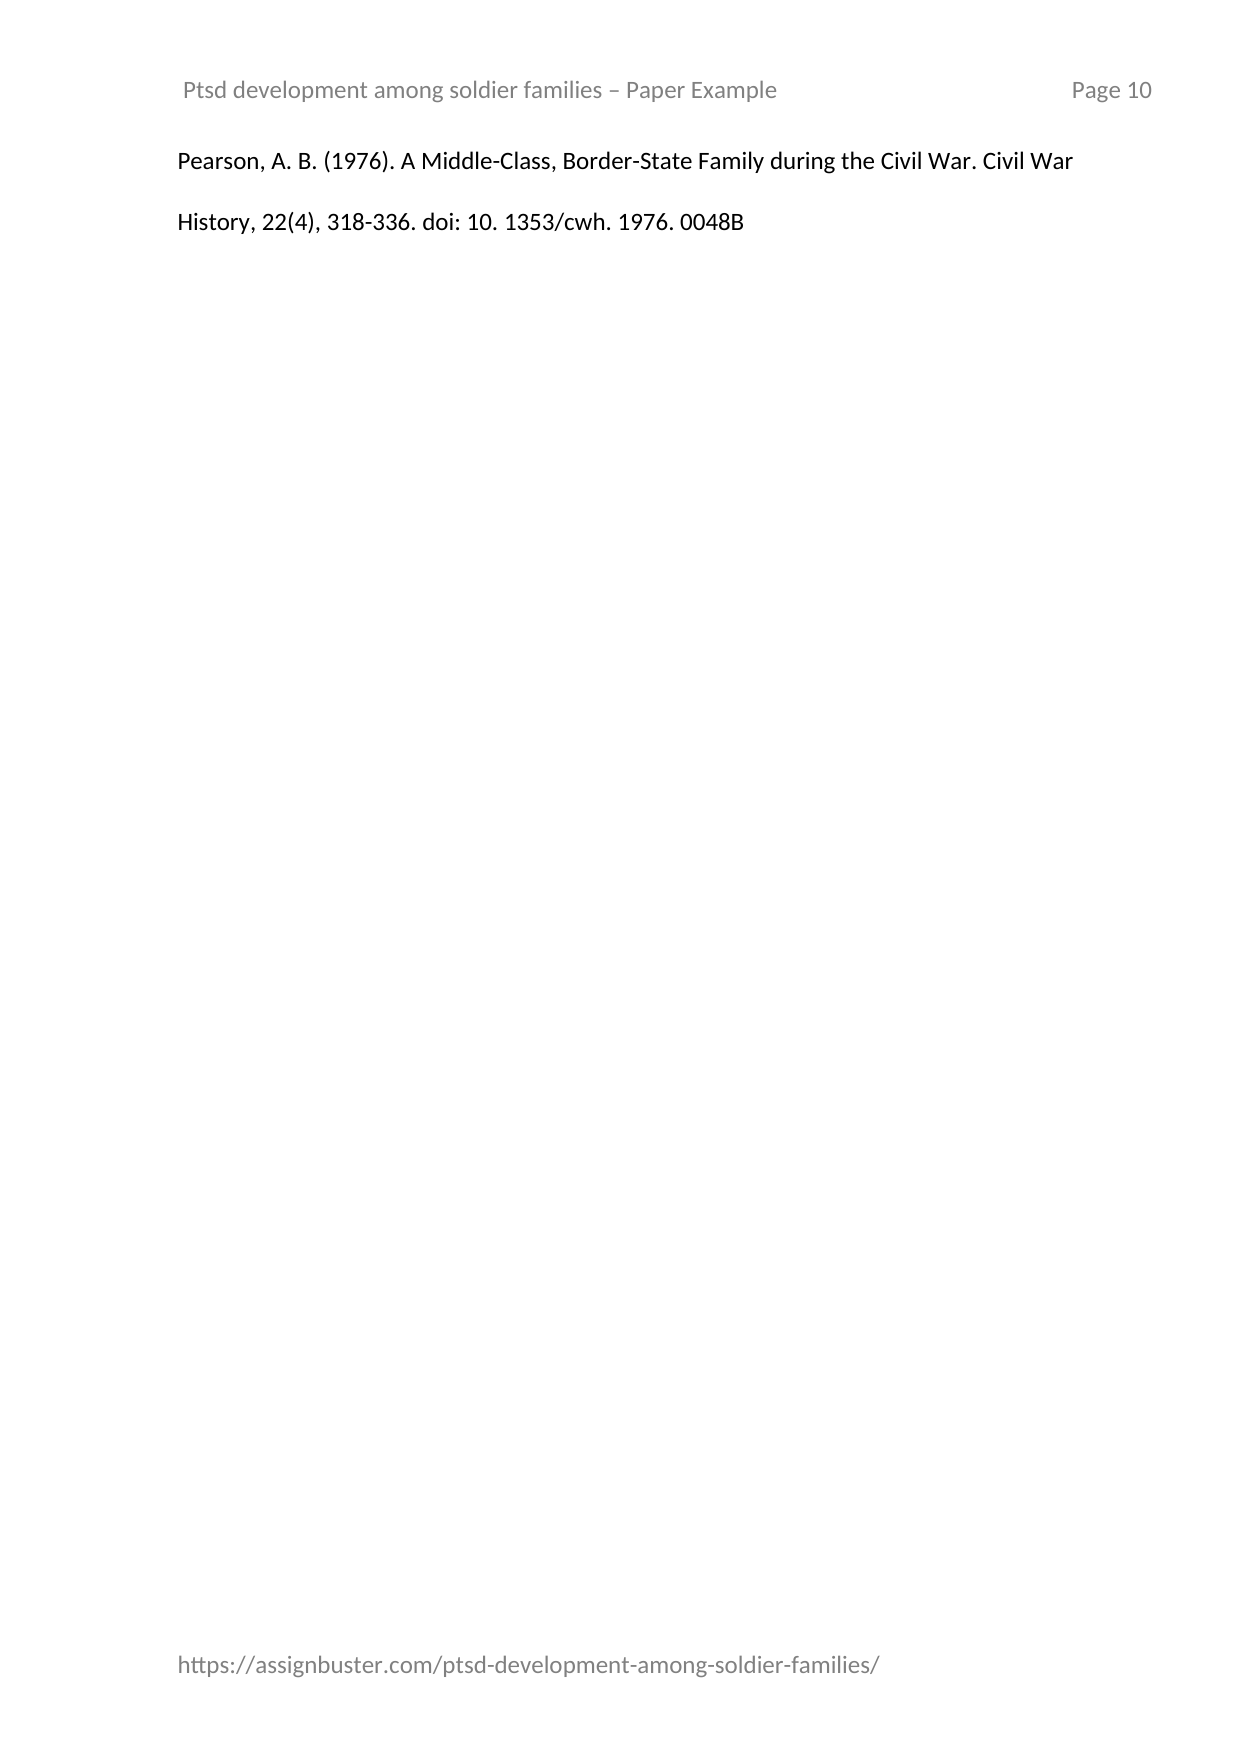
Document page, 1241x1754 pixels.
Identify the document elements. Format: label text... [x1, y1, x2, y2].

text Pearson, A. B. (1976). A Middle-Class, Border-State Family during the Civil War. Civil War History, 22(4), 318-336. doi: 10. 1353/cwh. 1976. 0048В [177, 145, 1152, 237]
